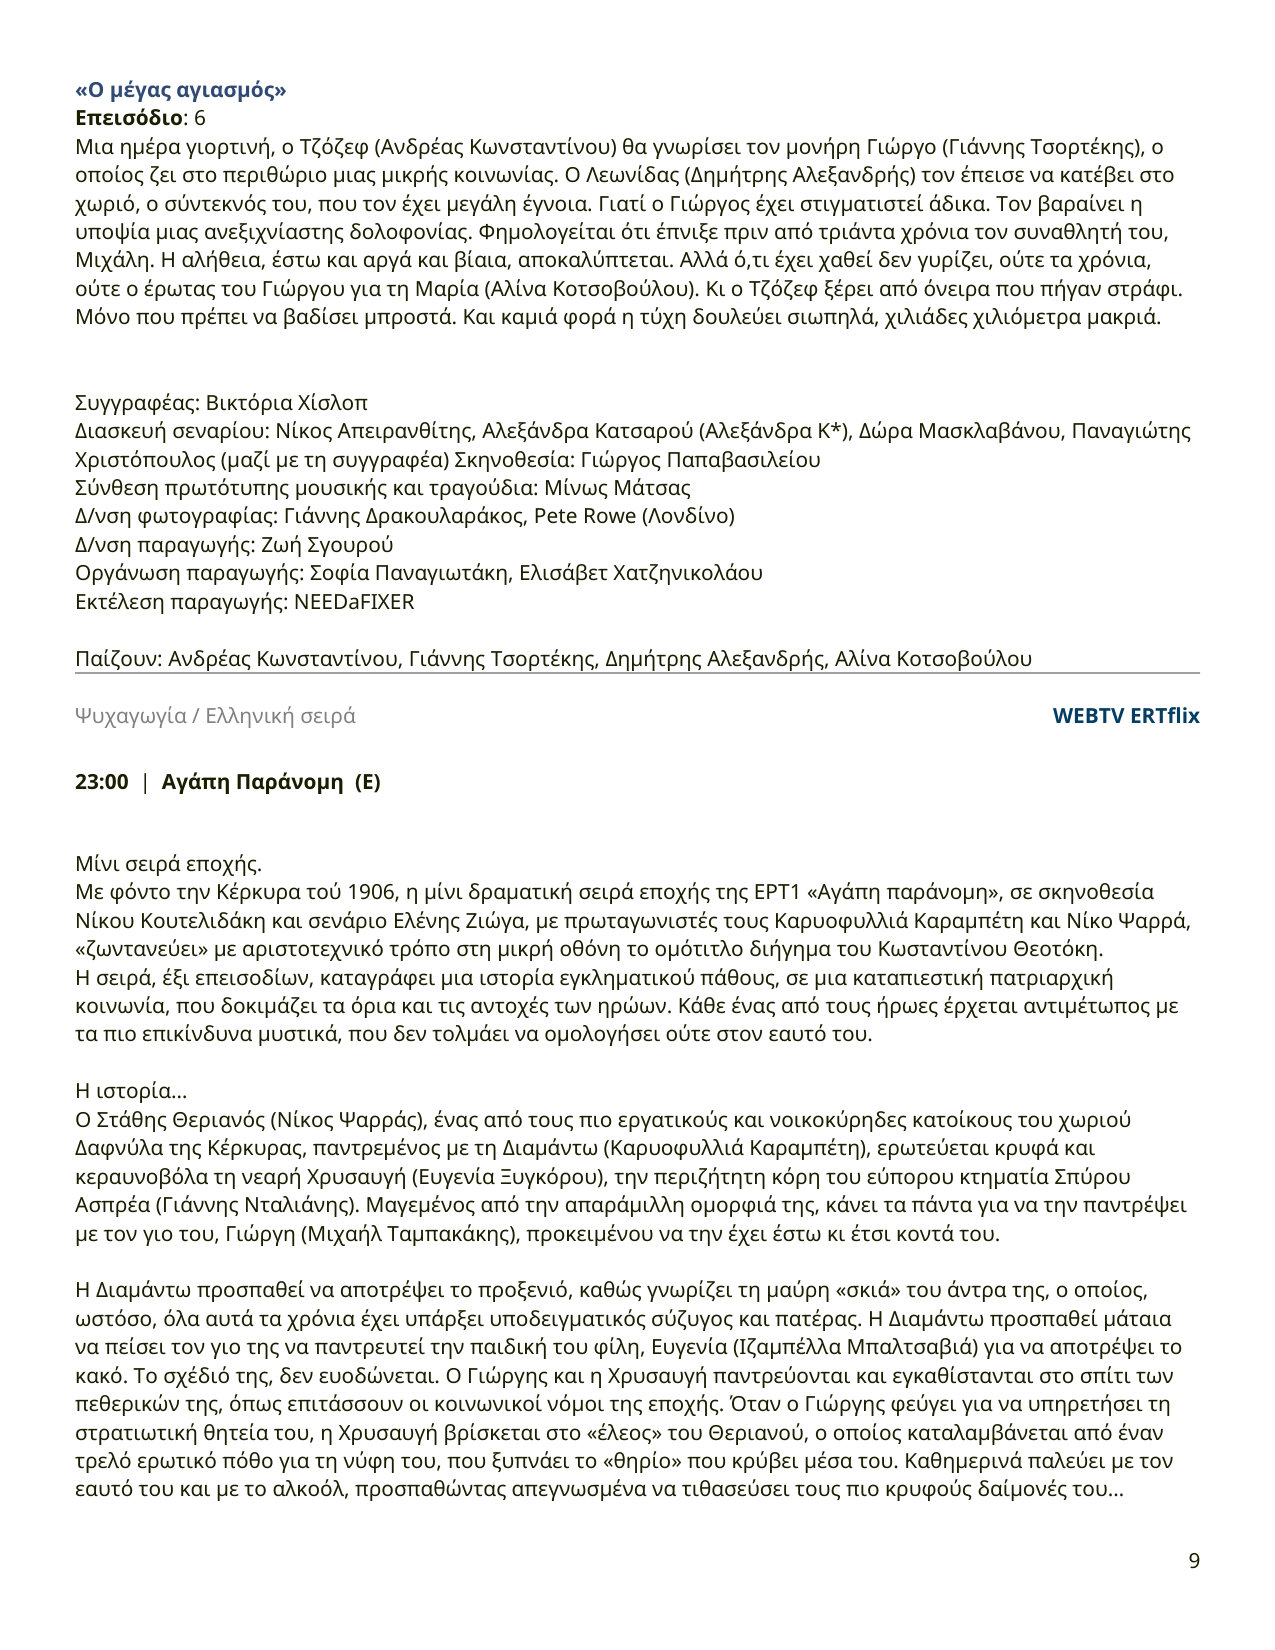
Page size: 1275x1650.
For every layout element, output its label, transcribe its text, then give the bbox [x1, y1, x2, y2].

table_header Ψυχαγωγία / Ελληνική σειρά [75, 701, 637, 729]
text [75, 75, 1200, 132]
table_header WEBTV ERTflix [638, 701, 1200, 729]
text Συγγραφέας: Βικτόρια Χίσλοπ Διασκευή σεναρίου: Νίκος Απειρανθίτης, Αλεξάνδρα Κατσαρού (Αλεξάνδρα Κ*), Δώρα Μασκλαβάνου, Παναγιώτης Χριστόπουλος (μαζί με τη συγγραφέα) Σκηνοθεσία: Γιώργος Παπαβασιλείου Σύνθεση πρωτότυπης μουσικής και τραγούδια: Μίνως Μάτσας Δ/νση φωτογραφίας: Γιάννης Δρακουλαράκος, Pete Rowe (Λονδίνο) Δ/νση παραγωγής: Ζωή Σγουρού Οργάνωση παραγωγής: Σοφία Παναγιωτάκη, Ελισάβετ Χατζηνικολάου Εκτέλεση παραγωγής: NEEDaFIXER Παίζουν: Ανδρέας Κωνσταντίνου, Γιάννης Τσορτέκης, Δημήτρης Αλεξανδρής, Αλίνα Κοτσοβούλου [75, 331, 1200, 672]
text 23:00 | Αγάπη Παράνομη (E) [75, 729, 1200, 824]
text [75, 849, 1200, 1531]
text Μια ημέρα γιορτινή, ο Τζόζεφ (Ανδρέας Κωνσταντίνου) θα γνωρίσει τον μονήρη Γιώργο (Γιάννης Τσορτέκης), ο οποίος ζει στο περιθώριο μιας μικρής κοινωνίας. Ο Λεωνίδας (Δημήτρης Αλεξανδρής) τον έπεισε να κατέβει στο χωριό, ο σύντεκνός του, που τον έχει μεγάλη έγνοια. Γιατί ο Γιώργος έχει στιγματιστεί άδικα. Τον βαραίνει η υποψία μιας ανεξιχνίαστης δολοφονίας. Φημολογείται ότι έπνιξε πριν από τριάντα χρόνια τον συναθλητή του, Μιχάλη. Η αλήθεια, έστω και αργά και βίαια, αποκαλύπτεται. Αλλά ό,τι έχει χαθεί δεν γυρίζει, ούτε τα χρόνια, ούτε ο έρωτας του Γιώργου για τη Μαρία (Αλίνα Κοτσοβούλου). Κι ο Τζόζεφ ξέρει από όνειρα που πήγαν στράφι. Μόνο που πρέπει να βαδίσει μπροστά. Και καμιά φορά η τύχη δουλεύει σιωπηλά, χιλιάδες χιλιόμετρα μακριά. [75, 132, 1200, 331]
